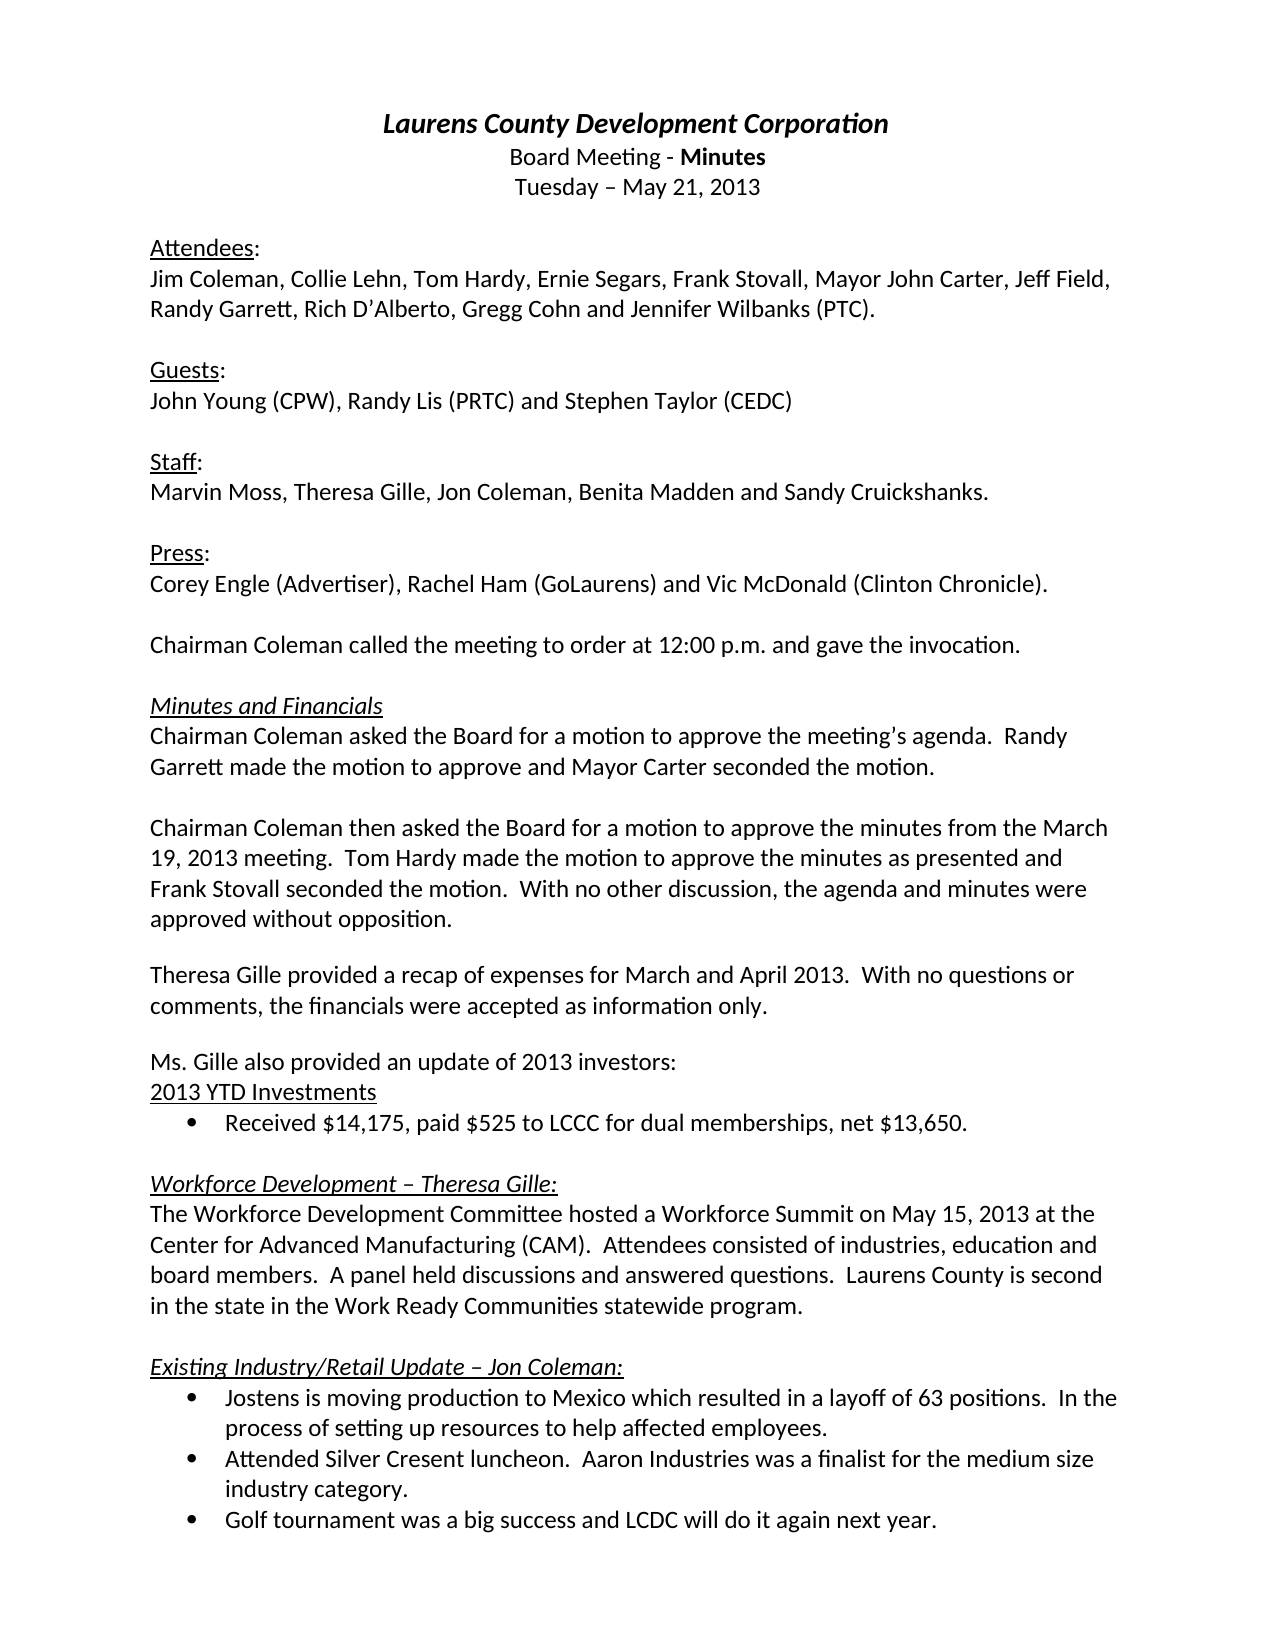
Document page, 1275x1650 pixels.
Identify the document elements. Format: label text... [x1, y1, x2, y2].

text Chairman Coleman then asked the Board for a motion to approve the minutes from the March 19, 2013 meeting. Tom Hardy made the motion to approve the minutes as presented and Frank Stovall seconded the motion. With no other discussion, the agenda and minutes were approved without opposition. [150, 812, 1125, 934]
text Press: [150, 537, 1125, 568]
text 2013 YTD Investments [150, 1077, 1125, 1107]
text Guests: [150, 354, 1125, 385]
text Jim Coleman, Collie Lehn, Tom Hardy, Ernie Segars, Frank Stovall, Mayor John Carter, Jeff Field, Randy Garrett, Rich D’Alberto, Gregg Cohn and Jennifer Wilbanks (PTC). [150, 263, 1125, 324]
text Chairman Coleman called the meeting to order at 12:00 p.m. and gave the invocation. [150, 629, 1125, 659]
text Staff: [150, 446, 1125, 476]
text Existing Industry/Retail Update – Jon Coleman: [150, 1351, 1125, 1382]
list Attended Silver Cresent luncheon. Aaron Industries was a finalist for the medium size industry category. [187, 1443, 1125, 1504]
text Attendees: [150, 232, 1125, 263]
text Minutes and Financials [150, 690, 1125, 721]
text Corey Engle (Advertiser), Rachel Ham (GoLaurens) and Vic McDonald (Clinton Chronicle). [150, 568, 1125, 598]
list Golf tournament was a big success and LCDC will do it again next year. [187, 1504, 1125, 1534]
text Theresa Gille provided a recap of expenses for March and April 2013. With no questions or comments, the financials were accepted as information only. [150, 959, 1125, 1021]
text Laurens County Development Corporation [150, 105, 1125, 141]
text Ms. Gille also provided an update of 2013 investors: [150, 1046, 1125, 1077]
text Workforce Development – Theresa Gille: [150, 1168, 1125, 1199]
text Marvin Moss, Theresa Gille, Jon Coleman, Benita Madden and Sandy Cruickshanks. [150, 476, 1125, 507]
text The Workforce Development Committee hosted a Workforce Summit on May 15, 2013 at the Center for Advanced Manufacturing (CAM). Attendees consisted of industries, education and board members. A panel held discussions and answered questions. Laurens County is second in the state in the Work Ready Communities statewide program. [150, 1199, 1125, 1321]
text Chairman Coleman asked the Board for a motion to approve the meeting’s agenda. Randy Garrett made the motion to approve and Mayor Carter seconded the motion. [150, 721, 1125, 782]
text Board Meeting - Minutes [150, 141, 1125, 171]
text John Young (CPW), Randy Lis (PRTC) and Stephen Taylor (CEDC) [150, 385, 1125, 415]
list Jostens is moving production to Mexico which resulted in a layoff of 63 positions. In the process of setting up resources to help affected employees. [187, 1382, 1125, 1443]
list Received $14,175, paid $525 to LCCC for dual memberships, net $13,650. [187, 1107, 1125, 1138]
text Tuesday – May 21, 2013 [150, 171, 1125, 202]
